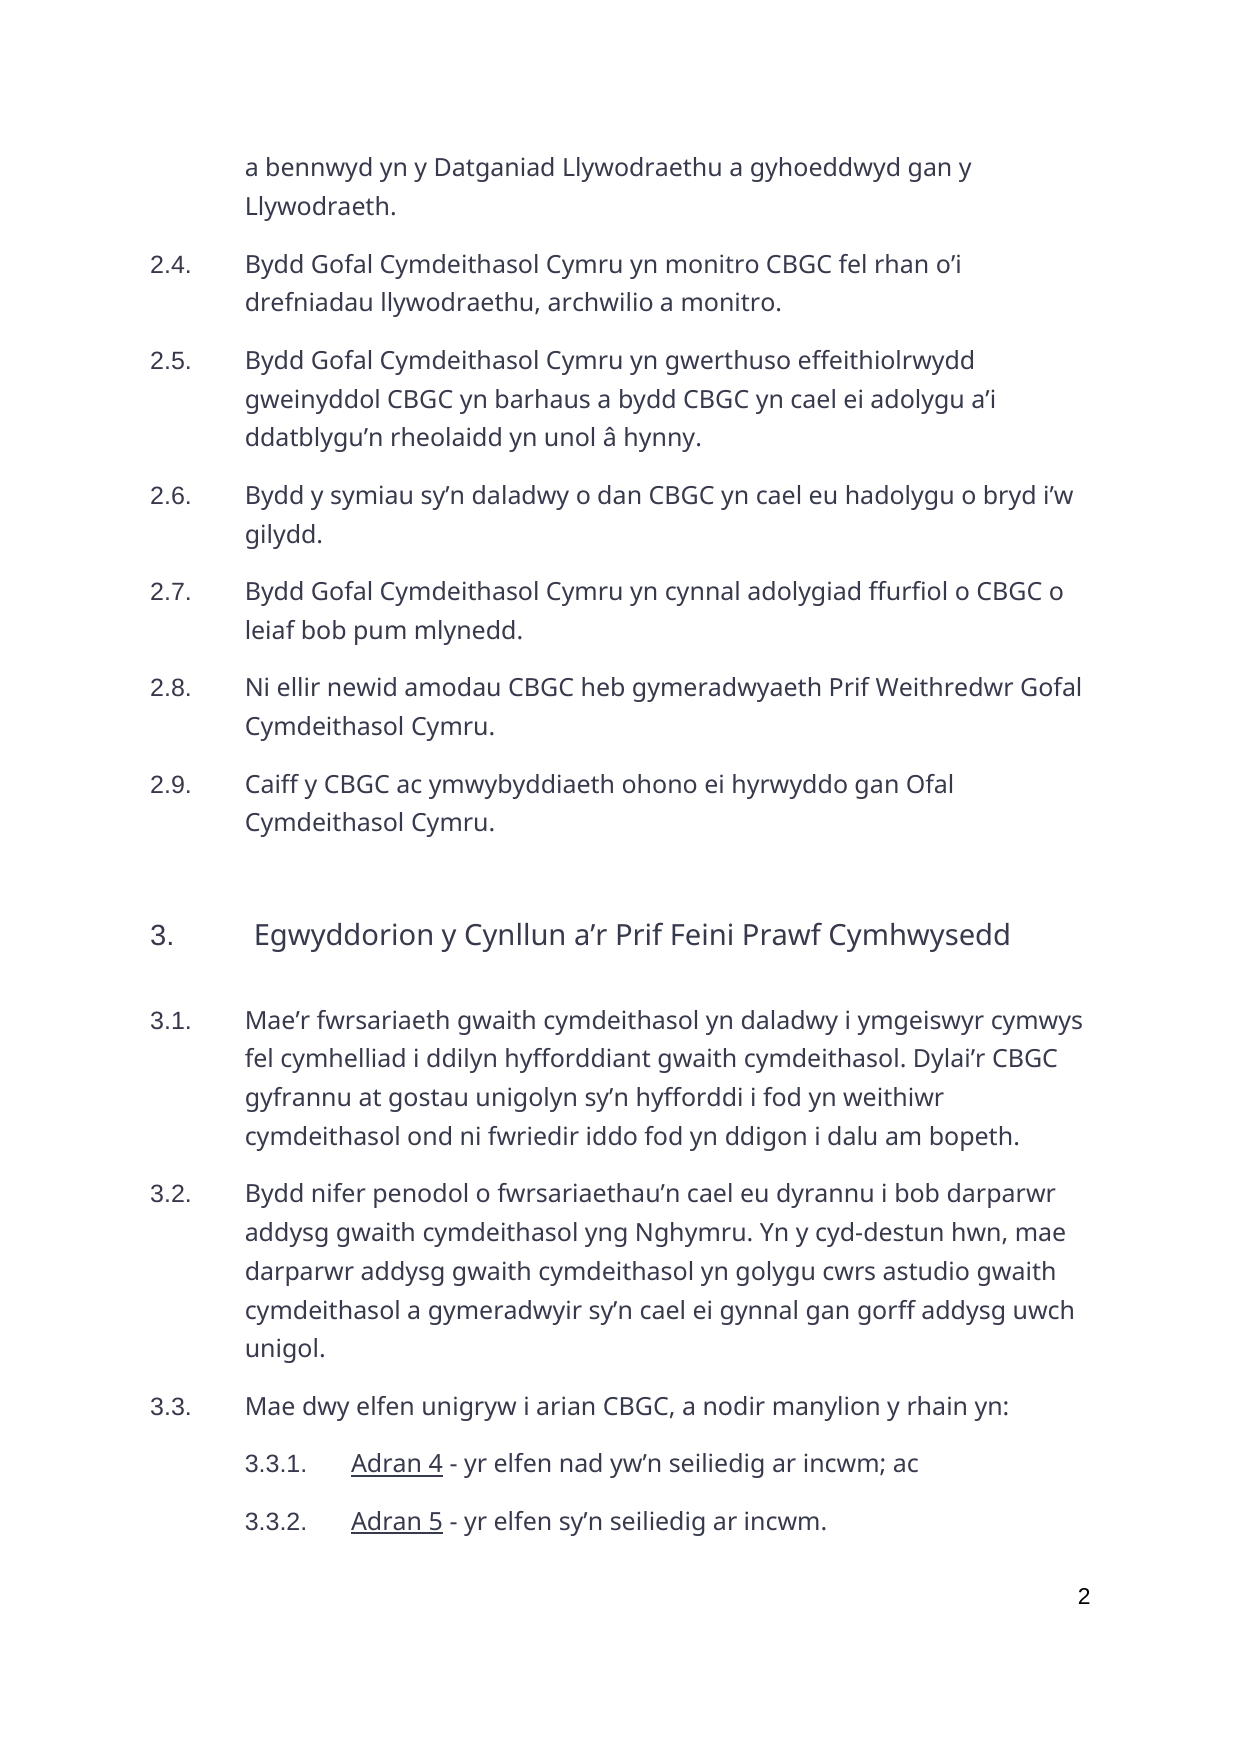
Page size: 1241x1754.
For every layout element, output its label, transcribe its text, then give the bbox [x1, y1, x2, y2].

list Adran 5 - yr elfen sy’n seiliedig ar incwm. [244, 1504, 1090, 1538]
subtitle Egwyddorion y Cynllun a’r Prif Feini Prawf Cymhwysedd [150, 914, 1090, 954]
list Mae’r fwrsariaeth gwaith cymdeithasol yn daladwy i ymgeiswyr cymwys fel cymhelliad i ddilyn hyfforddiant gwaith cymdeithasol. Dylai’r CBGC gyfrannu at gostau unigolyn sy’n hyfforddi i fod yn weithiwr cymdeithasol ond ni fwriedir iddo fod yn ddigon i dalu am bopeth. [150, 1002, 1090, 1153]
list Bydd Gofal Cymdeithasol Cymru yn monitro CBGC fel rhan o’i drefniadau llywodraethu, archwilio a monitro. [150, 246, 1090, 319]
list Bydd Gofal Cymdeithasol Cymru yn gwerthuso effeithiolrwydd gweinyddol CBGC yn barhaus a bydd CBGC yn cael ei adolygu a’i ddatblygu’n rheolaidd yn unol â hynny. [150, 342, 1090, 454]
list Mae dwy elfen unigryw i arian CBGC, a nodir manylion y rhain yn: [150, 1389, 1090, 1423]
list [150, 150, 1090, 223]
list Bydd y symiau sy’n daladwy o dan CBGC yn cael eu hadolygu o bryd i’w gilydd. [150, 477, 1090, 550]
list Caiff y CBGC ac ymwybyddiaeth ohono ei hyrwyddo gan Ofal Cymdeithasol Cymru. [150, 766, 1090, 839]
list Adran 4 - yr elfen nad yw’n seiliedig ar incwm; ac [244, 1446, 1090, 1480]
list Bydd Gofal Cymdeithasol Cymru yn cynnal adolygiad ffurfiol o CBGC o leiaf bob pum mlynedd. [150, 574, 1090, 647]
list Bydd nifer penodol o fwrsariaethau’n cael eu dyrannu i bob darparwr addysg gwaith cymdeithasol yng Nghymru. Yn y cyd-destun hwn, mae darparwr addysg gwaith cymdeithasol yn golygu cwrs astudio gwaith cymdeithasol a gymeradwyir sy’n cael ei gynnal gan gorff addysg uwch unigol. [150, 1176, 1090, 1365]
list Ni ellir newid amodau CBGC heb gymeradwyaeth Prif Weithredwr Gofal Cymdeithasol Cymru. [150, 670, 1090, 743]
